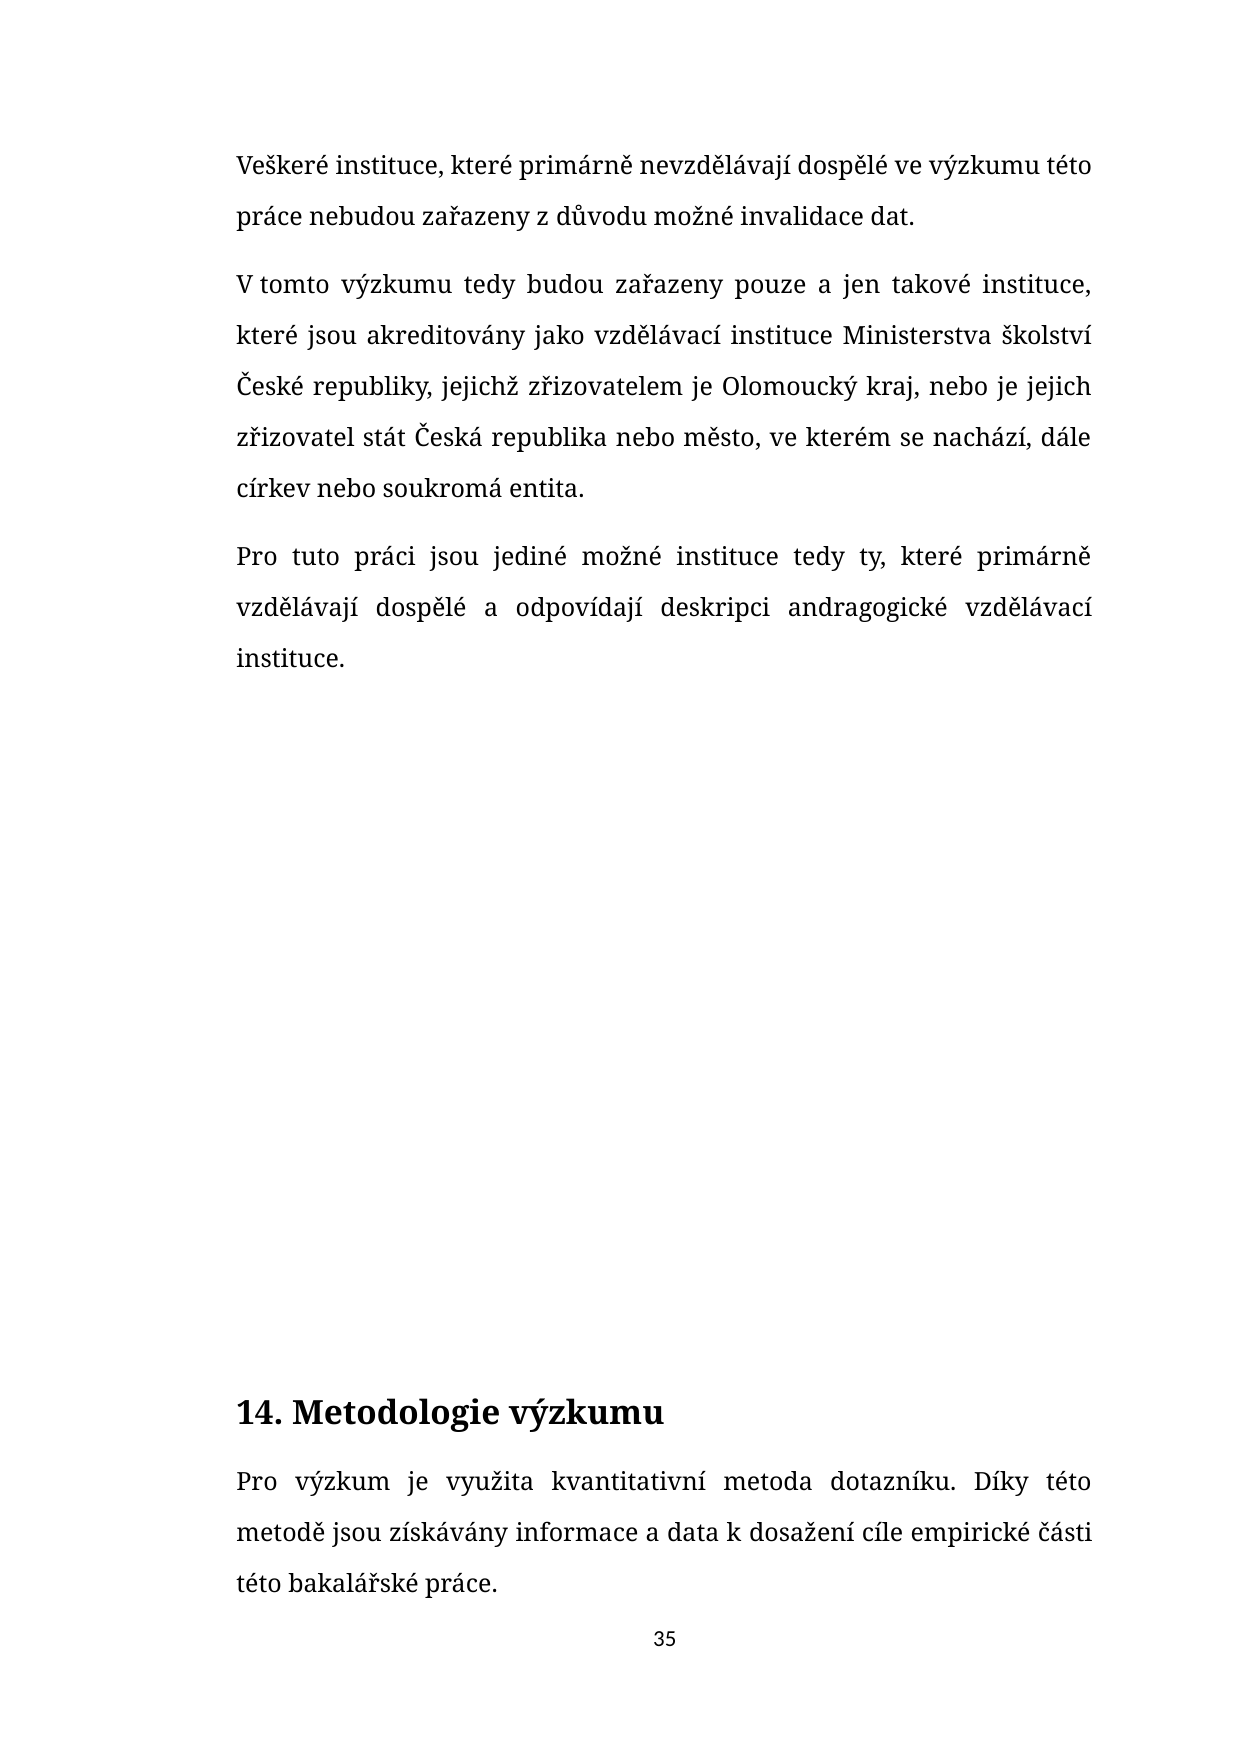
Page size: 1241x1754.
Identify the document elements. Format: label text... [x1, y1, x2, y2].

text Pro tuto práci jsou jediné možné instituce tedy ty, které primárně vzdělávají dospělé a odpovídají deskripci andragogické vzdělávací instituce. [236, 538, 1092, 674]
text Veškeré instituce, které primárně nevzdělávají dospělé ve výzkumu této práce nebudou zařazeny z důvodu možné invalidace dat. [236, 148, 1092, 233]
text Pro výzkum je využita kvantitativní metoda dotazníku. Díky této metodě jsou získávány informace a data k dosažení cíle empirické části této bakalářské práce. [236, 1463, 1092, 1599]
text V tomto výzkumu tedy budou zařazeny pouze a jen takové instituce, které jsou akreditovány jako vzdělávací instituce Ministerstva školství České republiky, jejichž zřizovatelem je Olomoucký kraj, nebo je jejich zřizovatel stát Česká republika nebo město, ve kterém se nachází, dále církev nebo soukromá entita. [236, 266, 1092, 505]
subtitle 14. Metodologie výzkumu [236, 1389, 1092, 1434]
